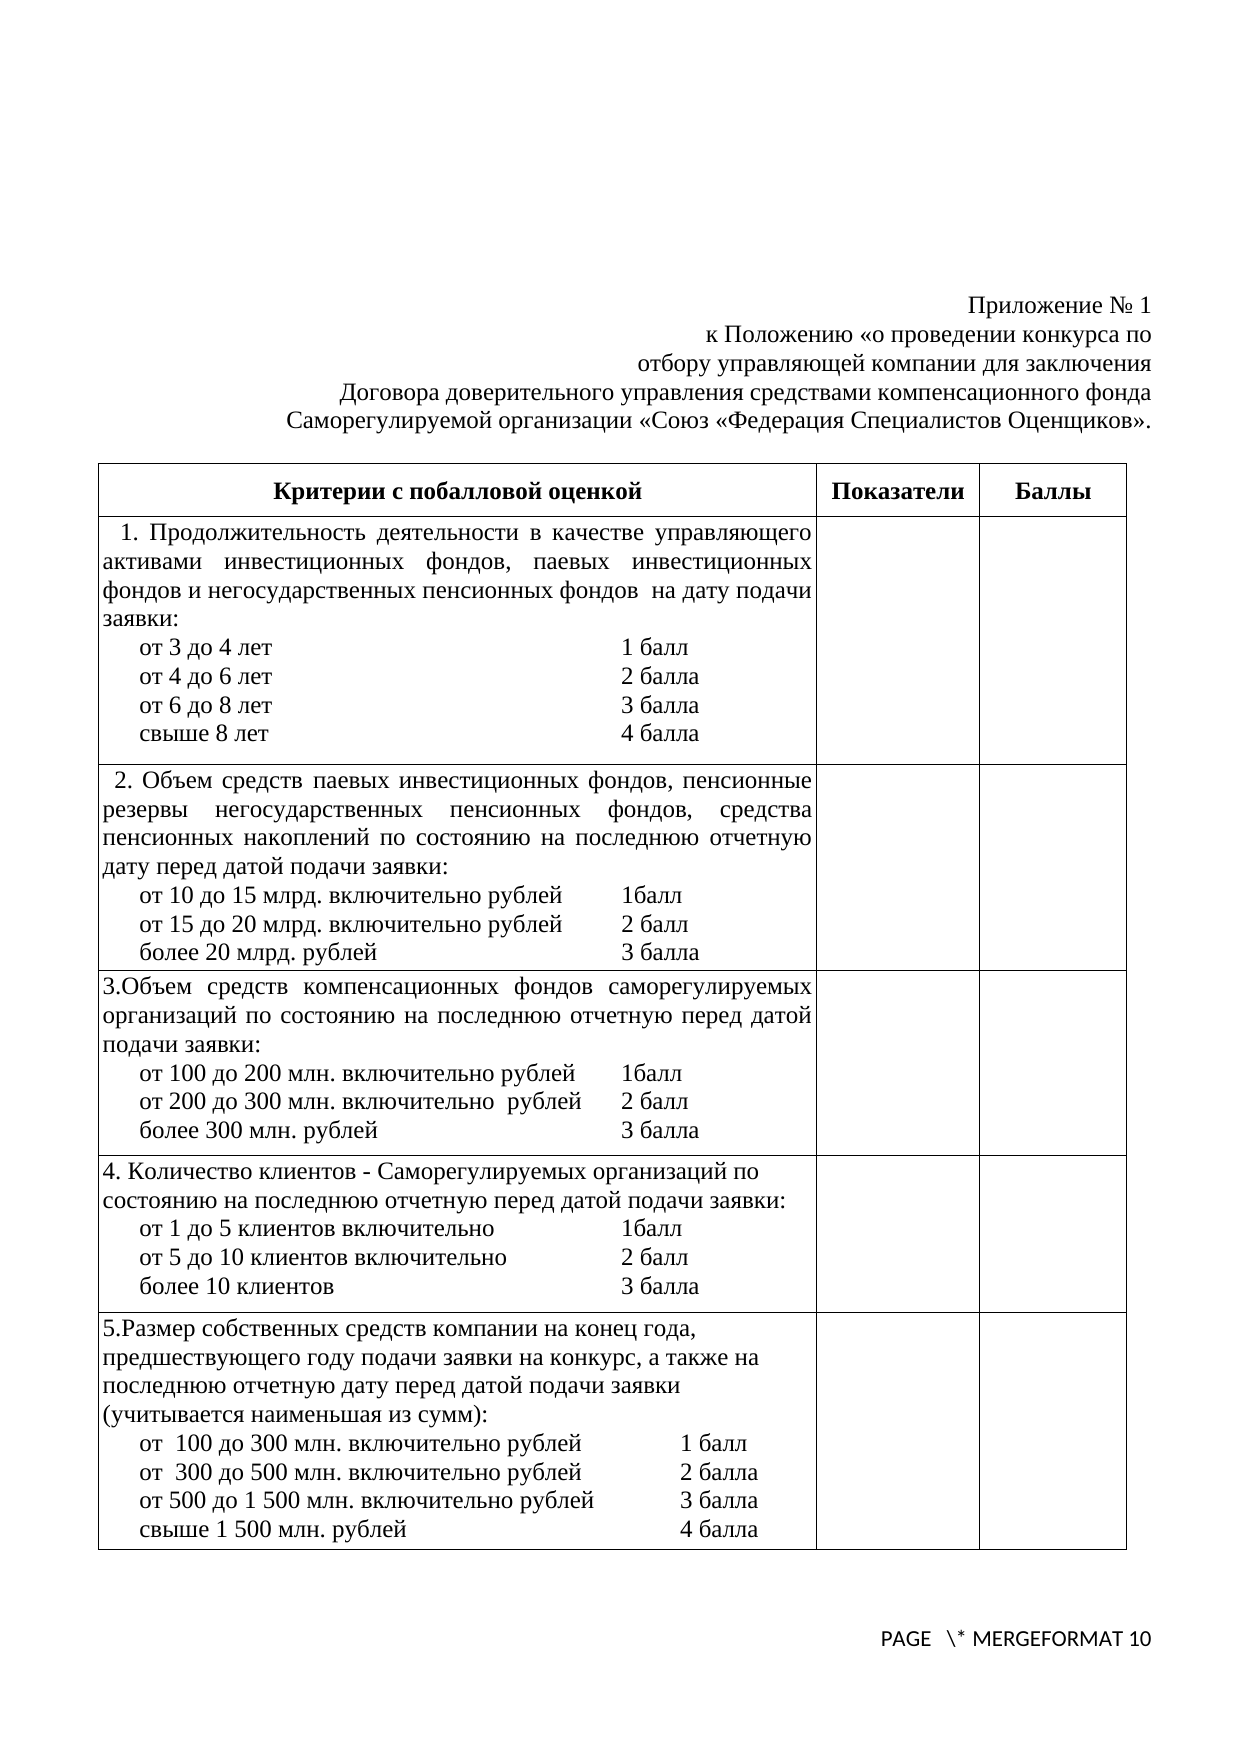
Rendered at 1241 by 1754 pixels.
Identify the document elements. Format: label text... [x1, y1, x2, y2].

text Саморегулируемой организации «Союз «Федерация Специалистов Оценщиков». [177, 406, 1152, 434]
table_cell [980, 1156, 1126, 1312]
text Договора доверительного управления средствами компенсационного фонда [177, 377, 1152, 406]
text отбору управляющей компании для заключения [177, 348, 1152, 377]
table_cell [817, 517, 979, 764]
table_cell 1. Продолжительность деятельности в качестве управляющего активами инвестиционных фондов, паевых инвестиционных фондов и негосударственных пенсионных фондов на дату подачи заявки: [99, 517, 816, 764]
table_cell [817, 765, 979, 970]
table_cell 2. Объем средств паевых инвестиционных фондов, пенсионные резервы негосударственных пенсионных фондов, средства пенсионных накоплений по состоянию на последнюю отчетную дату перед датой подачи заявки: [99, 765, 816, 970]
table_cell 4. Количество клиентов - Саморегулируемых организаций по состоянию на последнюю отчетную перед датой подачи заявки: [99, 1156, 816, 1312]
table_cell [980, 517, 1126, 764]
table_cell 5.Размер собственных средств компании на конец года, предшествующего году подачи заявки на конкурс, а также на последнюю отчетную дату перед датой подачи заявки (учитывается наименьшая из сумм): [99, 1313, 816, 1549]
table_header Баллы [980, 464, 1126, 516]
table_cell [980, 765, 1126, 970]
table_header Критерии с побалловой оценкой [99, 464, 816, 516]
table_cell [817, 971, 979, 1155]
table_header Показатели [817, 464, 979, 516]
table_cell 3.Объем средств компенсационных фондов саморегулируемых организаций по состоянию на последнюю отчетную перед датой подачи заявки: [99, 971, 816, 1155]
table_cell [817, 1313, 979, 1549]
text к Положению «о проведении конкурса по [177, 319, 1152, 348]
table_cell [980, 971, 1126, 1155]
text Приложение № 1 [177, 291, 1152, 319]
table_cell [817, 1156, 979, 1312]
table_cell [980, 1313, 1126, 1549]
